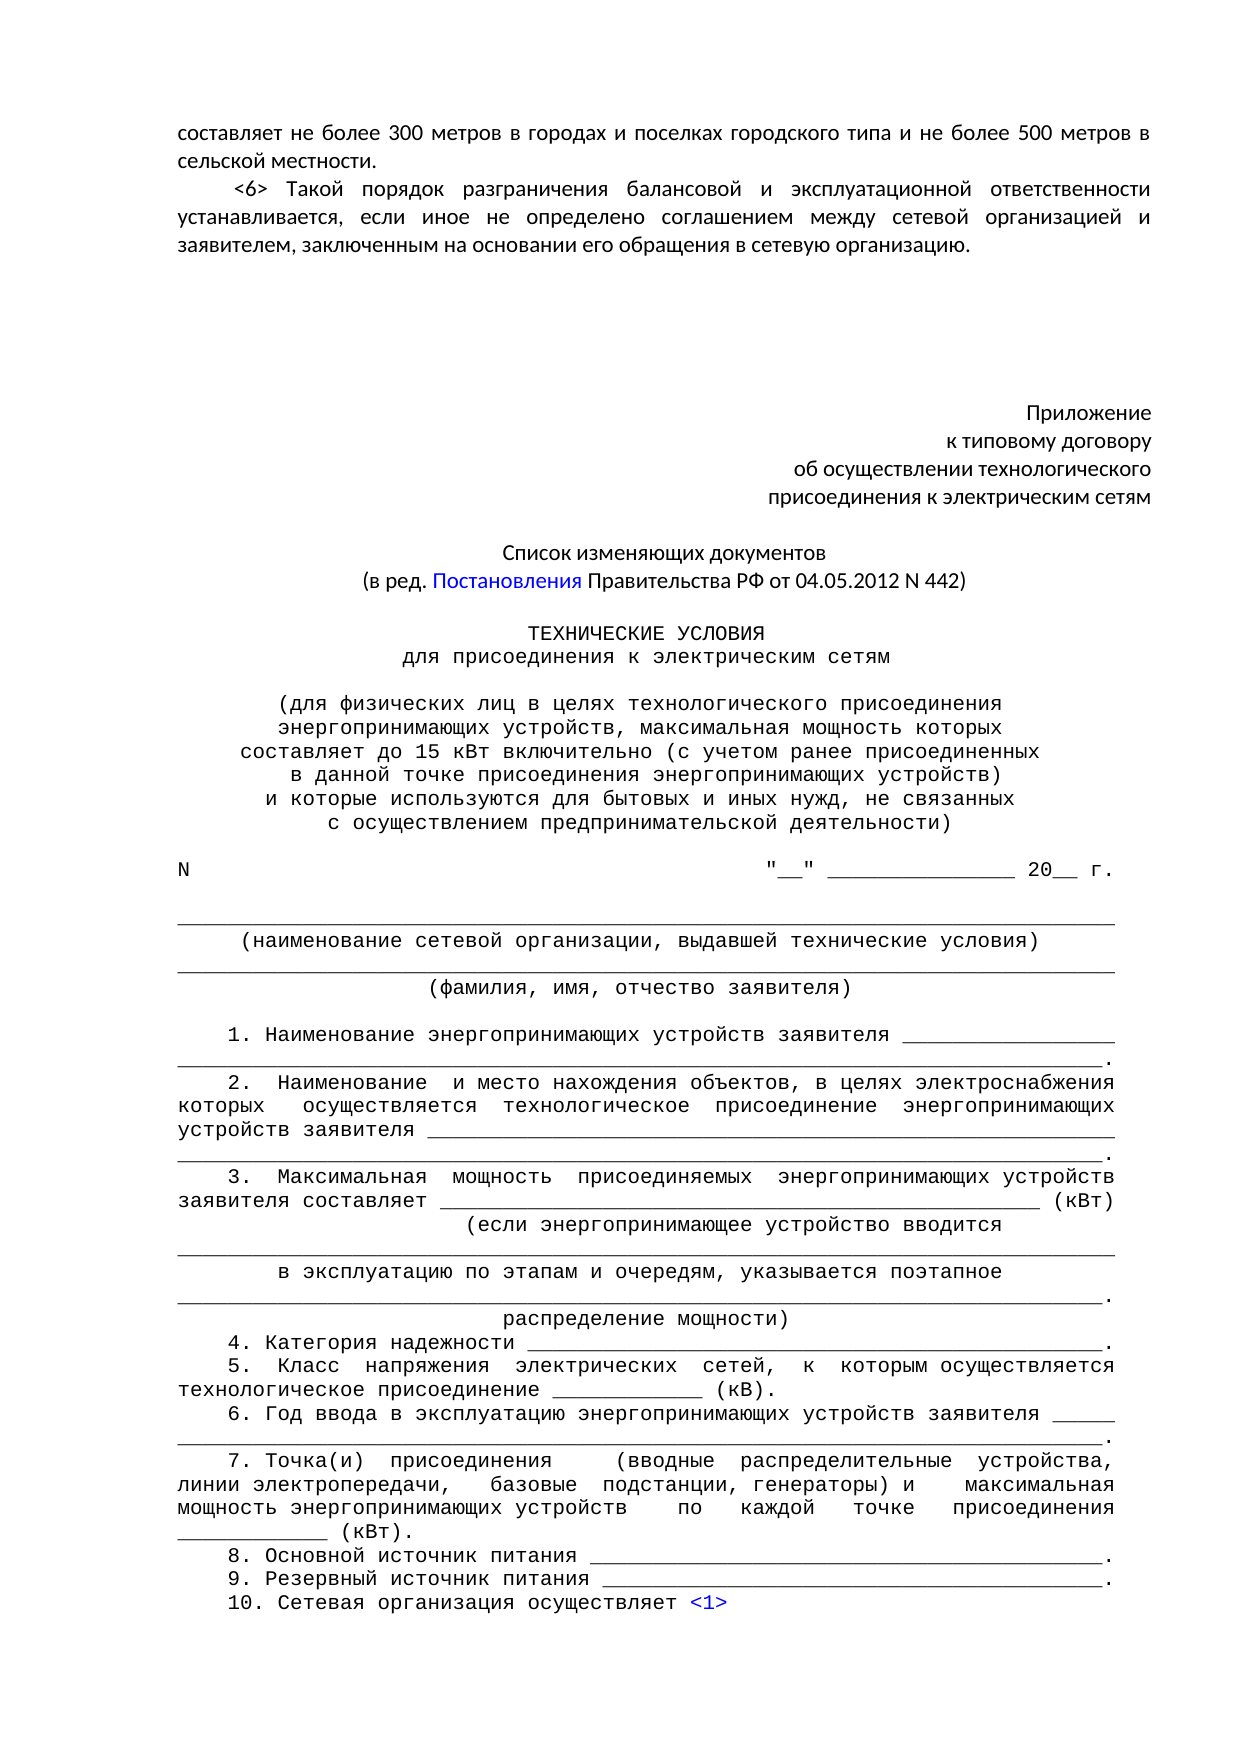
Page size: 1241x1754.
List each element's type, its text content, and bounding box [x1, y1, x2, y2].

text ___________________________________________________________________________ [177, 953, 1152, 977]
text линии электропередачи, базовые подстанции, генераторы) и максимальная [177, 1474, 1152, 1497]
text составляет до 15 кВт включительно (с учетом ранее присоединенных [177, 741, 1152, 764]
text ___________________________________________________________________________ [177, 1237, 1152, 1261]
text 5. Класс напряжения электрических сетей, к которым осуществляется [177, 1356, 1152, 1379]
text распределение мощности) [177, 1308, 1152, 1332]
text (фамилия, имя, отчество заявителя) [177, 977, 1152, 1001]
text в эксплуатацию по этапам и очередям, указывается поэтапное [177, 1261, 1152, 1284]
text для присоединения к электрическим сетям [177, 646, 1152, 670]
text устройств заявителя _______________________________________________________ [177, 1119, 1152, 1143]
text которых осуществляется технологическое присоединение энергопринимающих [177, 1095, 1152, 1119]
text энергопринимающих устройств, максимальная мощность которых [177, 717, 1152, 741]
text 2. Наименование и место нахождения объектов, в целях электроснабжения [177, 1072, 1152, 1095]
text заявителя составляет ________________________________________________ (кВт) [177, 1190, 1152, 1214]
text 1. Наименование энергопринимающих устройств заявителя _________________ [177, 1024, 1152, 1048]
text 8. Основной источник питания _________________________________________. [177, 1545, 1152, 1568]
text мощность энергопринимающих устройств по каждой точке присоединения [177, 1497, 1152, 1521]
text и которые используются для бытовых и иных нужд, не связанных [177, 788, 1152, 812]
text 4. Категория надежности ______________________________________________. [177, 1332, 1152, 1356]
text с осуществлением предпринимательской деятельности) [177, 812, 1152, 835]
text N "__" _______________ 20__ г. [177, 859, 1152, 883]
text (для физических лиц в целях технологического присоединения [177, 693, 1152, 717]
text (наименование сетевой организации, выдавшей технические условия) [177, 930, 1152, 953]
text 10. Сетевая организация осуществляет <1> [177, 1592, 1152, 1616]
text Приложение [177, 398, 1152, 426]
text __________________________________________________________________________. [177, 1284, 1152, 1308]
text ___________________________________________________________________________ [177, 906, 1152, 930]
text (в ред. Постановления Правительства РФ от 04.05.2012 N 442) [177, 566, 1152, 594]
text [177, 118, 1152, 174]
text об осуществлении технологического [177, 454, 1152, 482]
text <6> Такой порядок разграничения балансовой и эксплуатационной ответственности устанавливается, если иное не определено соглашением между сетевой организацией и заявителем, заключенным на основании его обращения в сетевую организацию. [177, 174, 1152, 258]
text __________________________________________________________________________. [177, 1048, 1152, 1072]
text в данной точке присоединения энергопринимающих устройств) [177, 764, 1152, 788]
text Список изменяющих документов [177, 538, 1152, 566]
text к типовому договору [177, 426, 1152, 454]
text 9. Резервный источник питания ________________________________________. [177, 1568, 1152, 1592]
text 6. Год ввода в эксплуатацию энергопринимающих устройств заявителя _____ [177, 1403, 1152, 1426]
text ____________ (кВт). [177, 1521, 1152, 1545]
text __________________________________________________________________________. [177, 1426, 1152, 1450]
text __________________________________________________________________________. [177, 1143, 1152, 1166]
text технологическое присоединение ____________ (кВ). [177, 1379, 1152, 1403]
text присоединения к электрическим сетям [177, 482, 1152, 510]
text ТЕХНИЧЕСКИЕ УСЛОВИЯ [177, 622, 1152, 646]
text 3. Максимальная мощность присоединяемых энергопринимающих устройств [177, 1166, 1152, 1190]
text (если энергопринимающее устройство вводится [177, 1214, 1152, 1237]
text 7. Точка(и) присоединения (вводные распределительные устройства, [177, 1450, 1152, 1474]
